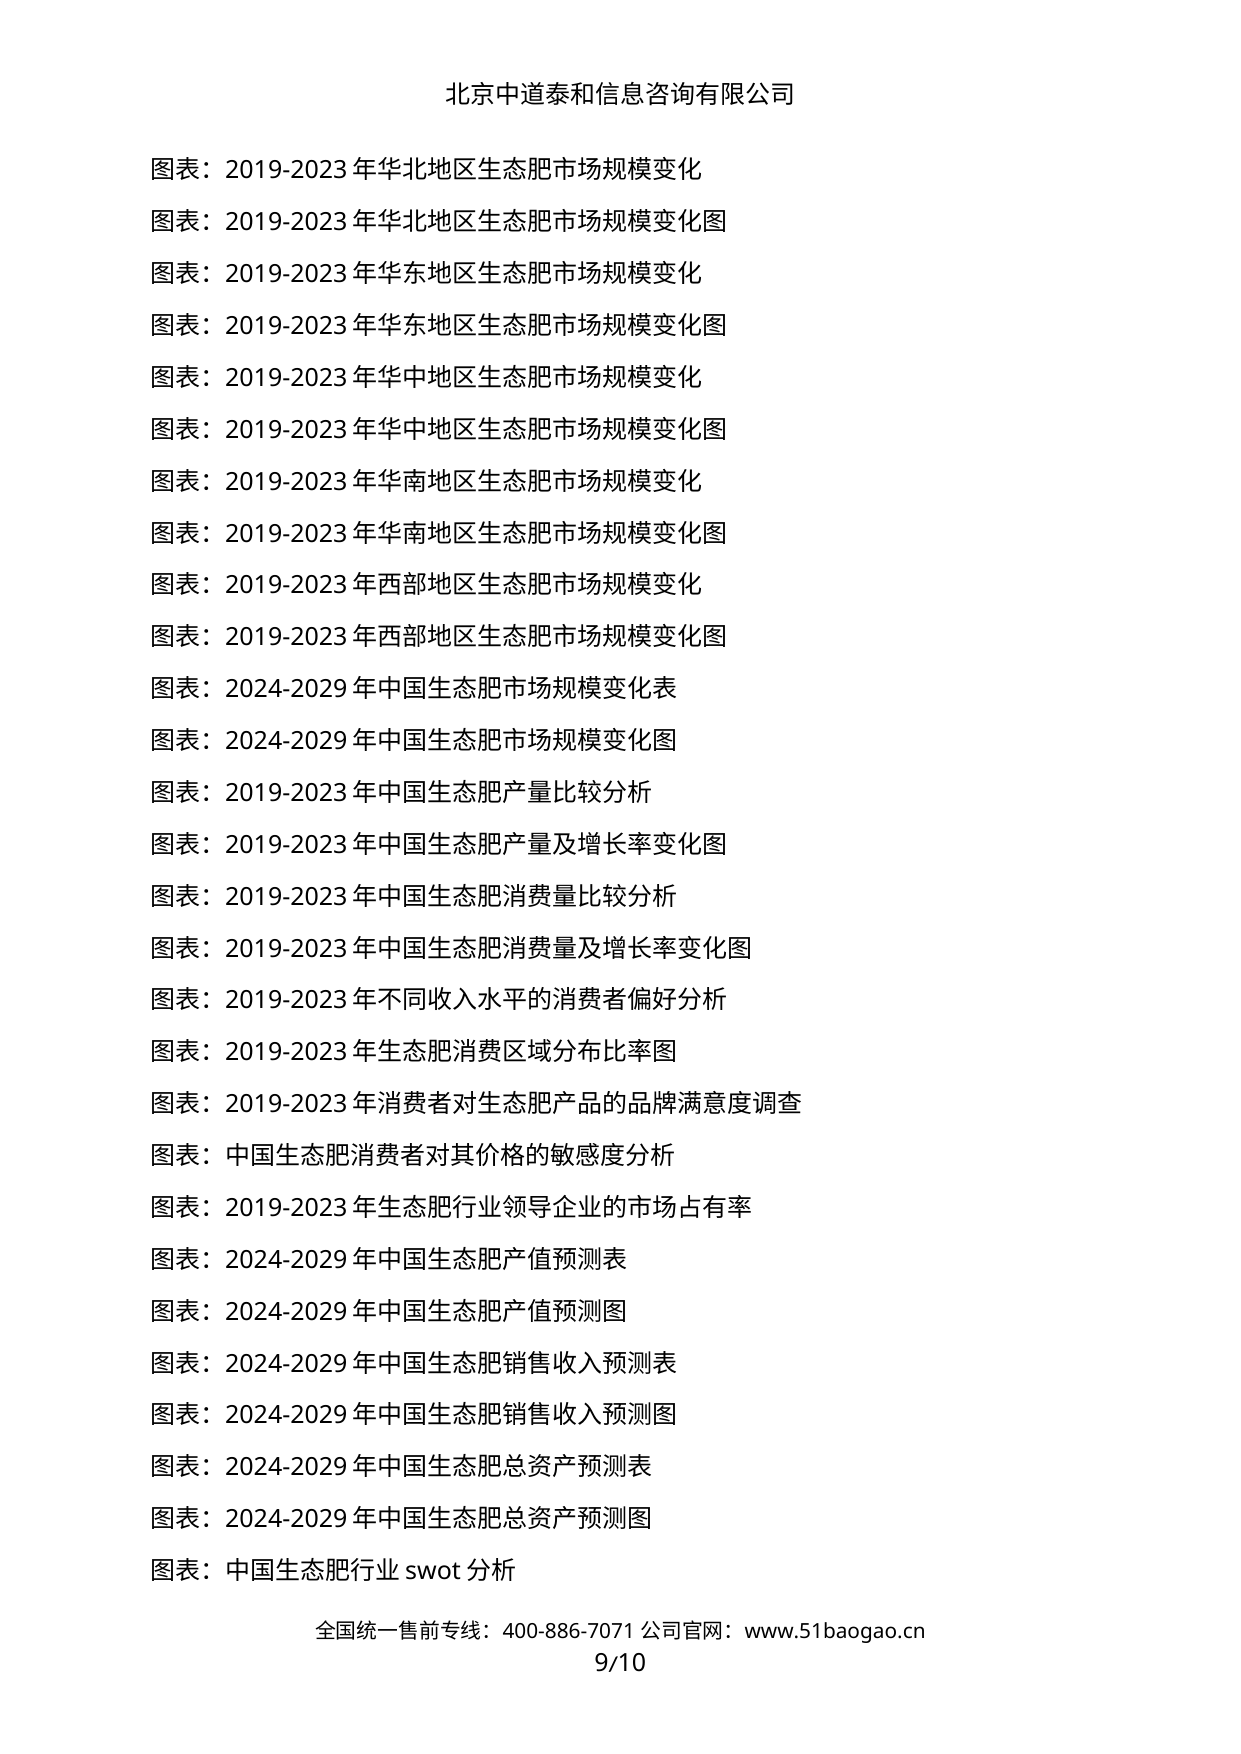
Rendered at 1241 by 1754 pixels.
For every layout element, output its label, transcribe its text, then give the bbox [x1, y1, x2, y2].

text 图表：2024-2029年中国生态肥销售收入预测图 [150, 1395, 1090, 1431]
text 图表：中国生态肥行业swot分析 [150, 1551, 1090, 1587]
text 图表：2024-2029年中国生态肥市场规模变化图 [150, 721, 1090, 757]
text 图表：2019-2023年中国生态肥产量比较分析 [150, 772, 1090, 809]
text 图表：2019-2023年华中地区生态肥市场规模变化 [150, 357, 1090, 394]
text 图表：2024-2029年中国生态肥销售收入预测表 [150, 1343, 1090, 1379]
text 图表：2019-2023年不同收入水平的消费者偏好分析 [150, 980, 1090, 1016]
text 图表：2019-2023年华东地区生态肥市场规模变化 [150, 254, 1090, 290]
text 图表：2019-2023年生态肥消费区域分布比率图 [150, 1032, 1090, 1068]
text 图表：2019-2023年华北地区生态肥市场规模变化 [150, 150, 1090, 186]
text 图表：2019-2023年西部地区生态肥市场规模变化 [150, 565, 1090, 601]
text 图表：2024-2029年中国生态肥总资产预测图 [150, 1499, 1090, 1535]
text 图表：2019-2023年华东地区生态肥市场规模变化图 [150, 306, 1090, 342]
text 图表：2019-2023年华北地区生态肥市场规模变化图 [150, 202, 1090, 238]
text 图表：2024-2029年中国生态肥总资产预测表 [150, 1447, 1090, 1483]
text 图表：2019-2023年华中地区生态肥市场规模变化图 [150, 409, 1090, 446]
text 图表：2019-2023年中国生态肥消费量比较分析 [150, 876, 1090, 912]
text 图表：2024-2029年中国生态肥市场规模变化表 [150, 669, 1090, 705]
text 图表：中国生态肥消费者对其价格的敏感度分析 [150, 1136, 1090, 1172]
text 图表：2019-2023年华南地区生态肥市场规模变化图 [150, 513, 1090, 549]
text 图表：2024-2029年中国生态肥产值预测图 [150, 1291, 1090, 1327]
text 图表：2019-2023年中国生态肥消费量及增长率变化图 [150, 928, 1090, 964]
text 图表：2019-2023年华南地区生态肥市场规模变化 [150, 461, 1090, 497]
text 图表：2019-2023年中国生态肥产量及增长率变化图 [150, 824, 1090, 861]
text 图表：2019-2023年生态肥行业领导企业的市场占有率 [150, 1187, 1090, 1224]
text 图表：2024-2029年中国生态肥产值预测表 [150, 1239, 1090, 1276]
text 图表：2019-2023年西部地区生态肥市场规模变化图 [150, 617, 1090, 653]
text 图表：2019-2023年消费者对生态肥产品的品牌满意度调查 [150, 1084, 1090, 1120]
